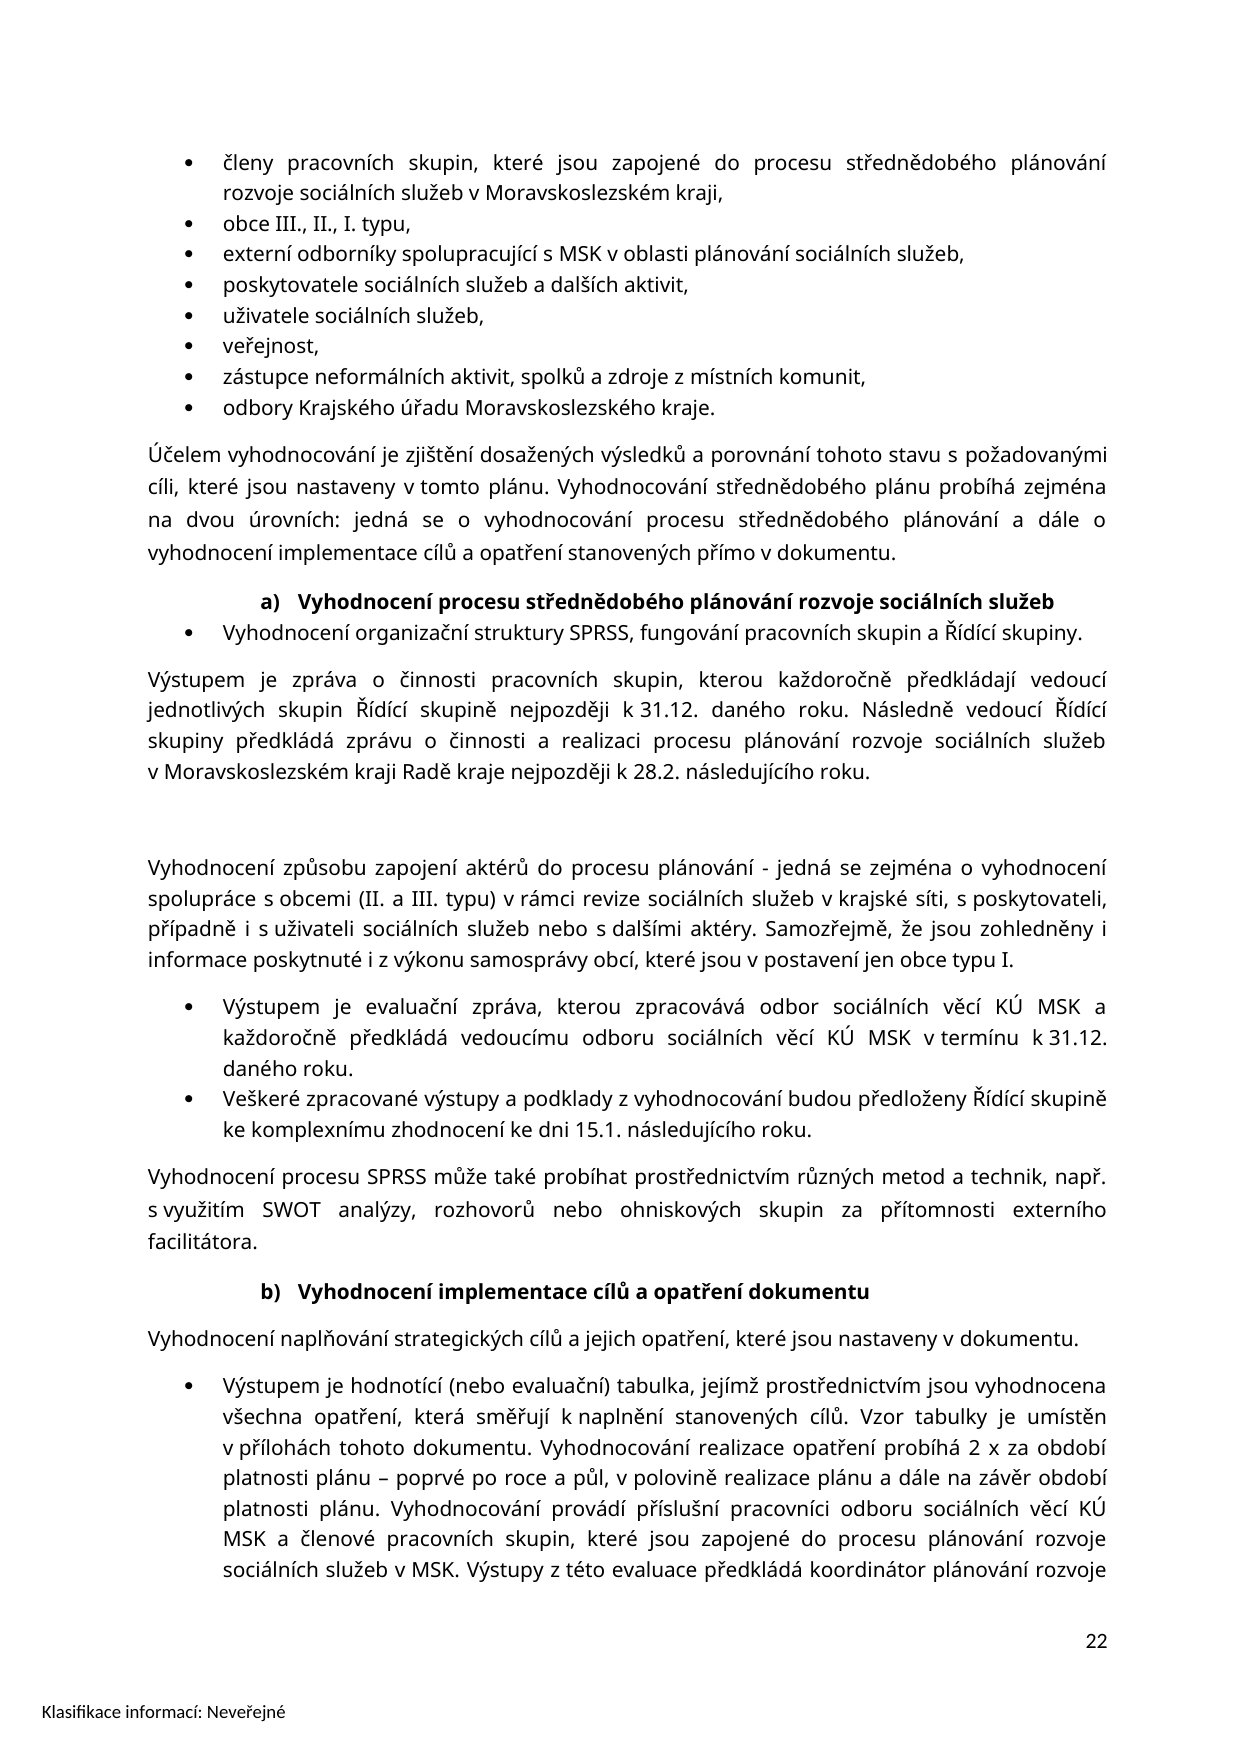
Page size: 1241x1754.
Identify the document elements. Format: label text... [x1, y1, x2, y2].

list uživatele sociálních služeb, [185, 301, 1107, 329]
list veřejnost, [185, 331, 1107, 360]
list obce III., II., I. typu, [185, 209, 1107, 237]
list externí odborníky spolupracující s MSK v oblasti plánování sociálních služeb, [185, 239, 1107, 268]
text Účelem vyhodnocování je zjištění dosažených výsledků a porovnání tohoto stavu s požadovanými cíli, které jsou nastaveny v tomto plánu. Vyhodnocování střednědobého plánu probíhá zejména na dvou úrovních: jedná se o vyhodnocování procesu střednědobého plánování a dále o vyhodnocení implementace cílů a opatření stanovených přímo v dokumentu. [148, 440, 1107, 566]
list Veškeré zpracované výstupy a podklady z vyhodnocování budou předloženy Řídící skupině ke komplexnímu zhodnocení ke dni 15.1. následujícího roku. [185, 1084, 1107, 1143]
text Vyhodnocení způsobu zapojení aktérů do procesu plánování - jedná se zejména o vyhodnocení spolupráce s obcemi (II. a III. typu) v rámci revize sociálních služeb v krajské síti, s poskytovateli, případně i s uživateli sociálních služeb nebo s dalšími aktéry. Samozřejmě, že jsou zohledněny i informace poskytnuté i z výkonu samosprávy obcí, které jsou v postavení jen obce typu I. [148, 853, 1107, 974]
list Vyhodnocení procesu střednědobého plánování rozvoje sociálních služeb [260, 587, 1107, 615]
text Vyhodnocení naplňování strategických cílů a jejich opatření, které jsou nastaveny v dokumentu. [148, 1324, 1107, 1352]
list členy pracovních skupin, které jsou zapojené do procesu střednědobého plánování rozvoje sociálních služeb v Moravskoslezském kraji, [185, 148, 1107, 207]
list odbory Krajského úřadu Moravskoslezského kraje. [185, 393, 1107, 421]
list Vyhodnocení implementace cílů a opatření dokumentu [260, 1277, 1107, 1305]
list Výstupem je evaluační zpráva, kterou zpracovává odbor sociálních věcí KÚ MSK a každoročně předkládá vedoucímu odboru sociálních věcí KÚ MSK v termínu k 31.12. daného roku. [185, 992, 1107, 1082]
text Výstupem je zpráva o činnosti pracovních skupin, kterou každoročně předkládají vedoucí jednotlivých skupin Řídící skupině nejpozději k 31.12. daného roku. Následně vedoucí Řídící skupiny předkládá zprávu o činnosti a realizaci procesu plánování rozvoje sociálních služeb v Moravskoslezském kraji Radě kraje nejpozději k 28.2. následujícího roku. [148, 665, 1107, 785]
text Vyhodnocení procesu SPRSS může také probíhat prostřednictvím různých metod a technik, např. s využitím SWOT analýzy, rozhovorů nebo ohniskových skupin za přítomnosti externího facilitátora. [148, 1162, 1107, 1256]
list poskytovatele sociálních služeb a dalších aktivit, [185, 270, 1107, 298]
list Vyhodnocení organizační struktury SPRSS, fungování pracovních skupin a Řídící skupiny. [185, 618, 1107, 646]
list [185, 1371, 1107, 1583]
list zástupce neformálních aktivit, spolků a zdroje z místních komunit, [185, 362, 1107, 390]
